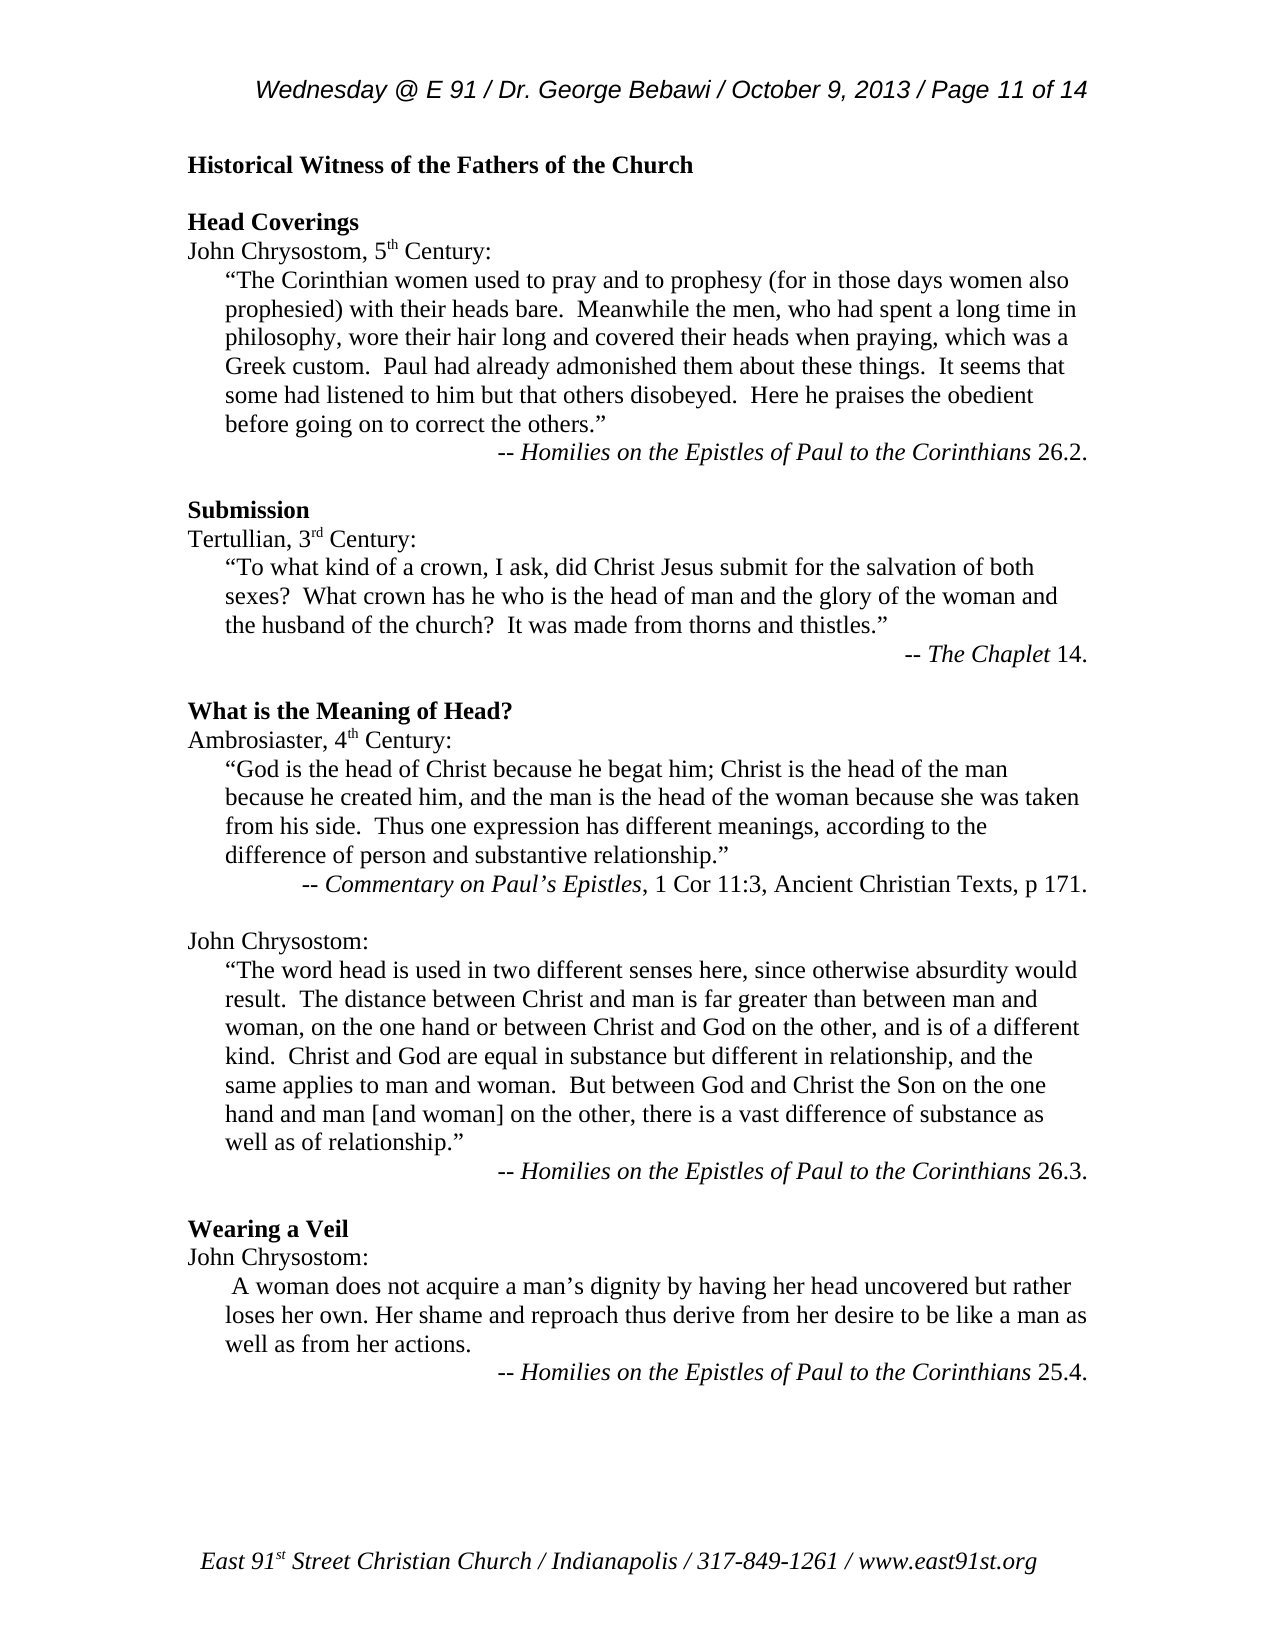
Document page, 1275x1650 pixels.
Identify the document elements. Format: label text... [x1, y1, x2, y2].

text John Chrysostom, 5th Century: [187, 236, 1087, 265]
text “God is the head of Christ because he begat him; Christ is the head of the man because he created him, and the man is the head of the woman because she was taken from his side. Thus one expression has different meanings, according to the difference of person and substantive relationship.” [225, 754, 1087, 869]
text “To what kind of a crown, I ask, did Christ Jesus submit for the salvation of both sexes? What crown has he who is the head of man and the glory of the woman and the husband of the church? It was made from thorns and thistles.” [225, 552, 1087, 639]
text -- Homilies on the Epistles of Paul to the Corinthians 25.4. [225, 1357, 1087, 1386]
text A woman does not acquire a man’s dignity by having her head uncovered but rather loses her own. Her shame and reproach thus derive from her desire to be like a man as well as from her actions. [225, 1271, 1087, 1357]
text Historical Witness of the Fathers of the Church [187, 150, 1087, 179]
text Tertullian, 3rd Century: [187, 524, 1087, 552]
text -- Homilies on the Epistles of Paul to the Corinthians 26.3. [187, 1156, 1087, 1185]
text -- The Chaplet 14. [187, 639, 1087, 667]
text “The word head is used in two different senses here, since otherwise absurdity would result. The distance between Christ and man is far greater than between man and woman, on the one hand or between Christ and God on the other, and is of a different kind. Christ and God are equal in substance but different in relationship, and the same applies to man and woman. But between God and Christ the Son on the one hand and man [and woman] on the other, there is a vast difference of substance as well as of relationship.” [225, 955, 1087, 1156]
text What is the Meaning of Head? [187, 696, 1087, 725]
text -- Homilies on the Epistles of Paul to the Corinthians 26.2. [225, 437, 1087, 466]
text Wearing a Veil [187, 1214, 1087, 1242]
text Submission [187, 495, 1087, 524]
text John Chrysostom: [187, 1242, 1087, 1271]
text -- Commentary on Paul’s Epistles, 1 Cor 11:3, Ancient Christian Texts, p 171. [187, 869, 1087, 897]
text Head Coverings [187, 207, 1087, 236]
text John Chrysostom: [187, 926, 1087, 955]
text “The Corinthian women used to pray and to prophesy (for in those days women also prophesied) with their heads bare. Meanwhile the men, who had spent a long time in philosophy, wore their hair long and covered their heads when praying, which was a Greek custom. Paul had already admonished them about these things. It seems that some had listened to him but that others disobeyed. Here he praises the obedient before going on to correct the others.” [225, 265, 1087, 437]
text Ambrosiaster, 4th Century: [187, 725, 1087, 754]
